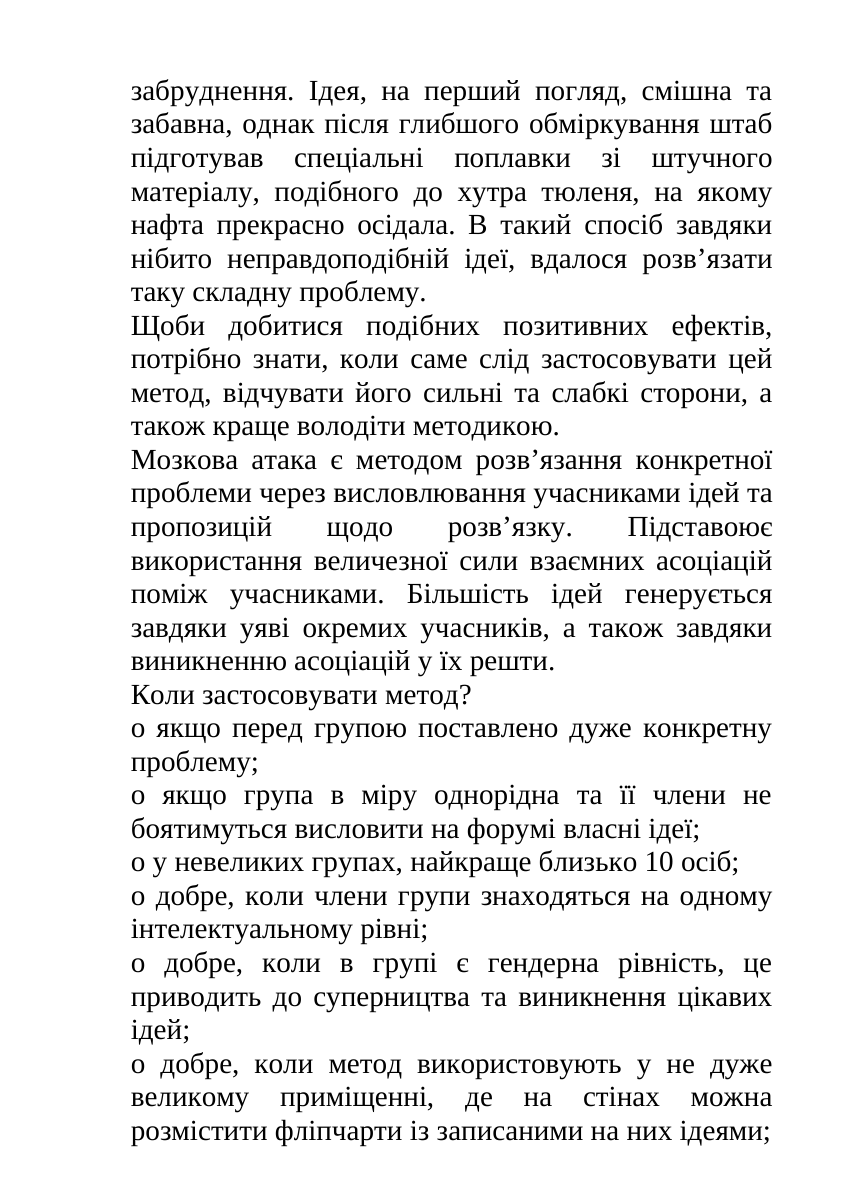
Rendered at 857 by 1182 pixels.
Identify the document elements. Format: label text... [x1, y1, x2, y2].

text o у невеликих групах, найкраще близько 10 осіб; [131, 844, 773, 878]
text o добре, коли метод використовують у не дуже великому приміщенні, де на стінах можна розмістити фліпчарти із записаними на них ідеями; [131, 1046, 773, 1146]
text Коли застосовувати метод? [131, 677, 773, 710]
text Мозкова атака є методом розв’язання конкретної проблеми через висловлювання учасниками ідей та пропозицій щодо розв’язку. Підставоює використання величезної сили взаємних асоціацій поміж учасниками. Більшість ідей генерується завдяки уяві окремих учасників, а також завдяки виникненню асоціацій у їх решти. [131, 442, 773, 677]
text o добре, коли члени групи знаходяться на одному інтелектуальному рівні; [131, 878, 773, 945]
text Щоби добитися подібних позитивних ефектів, потрібно знати, коли саме слід застосовувати цей метод, відчувати його сильні та слабкі сторони, а також краще володіти методикою. [131, 308, 773, 442]
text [131, 73, 773, 308]
text o якщо перед групою поставлено дуже конкретну проблему; [131, 710, 773, 777]
text o якщо група в міру однорідна та її члени не боятимуться висловити на форумі власні ідеї; [131, 777, 773, 844]
text o добре, коли в групі є гендерна рівність, це приводить до суперництва та виникнення цікавих ідей; [131, 945, 773, 1046]
